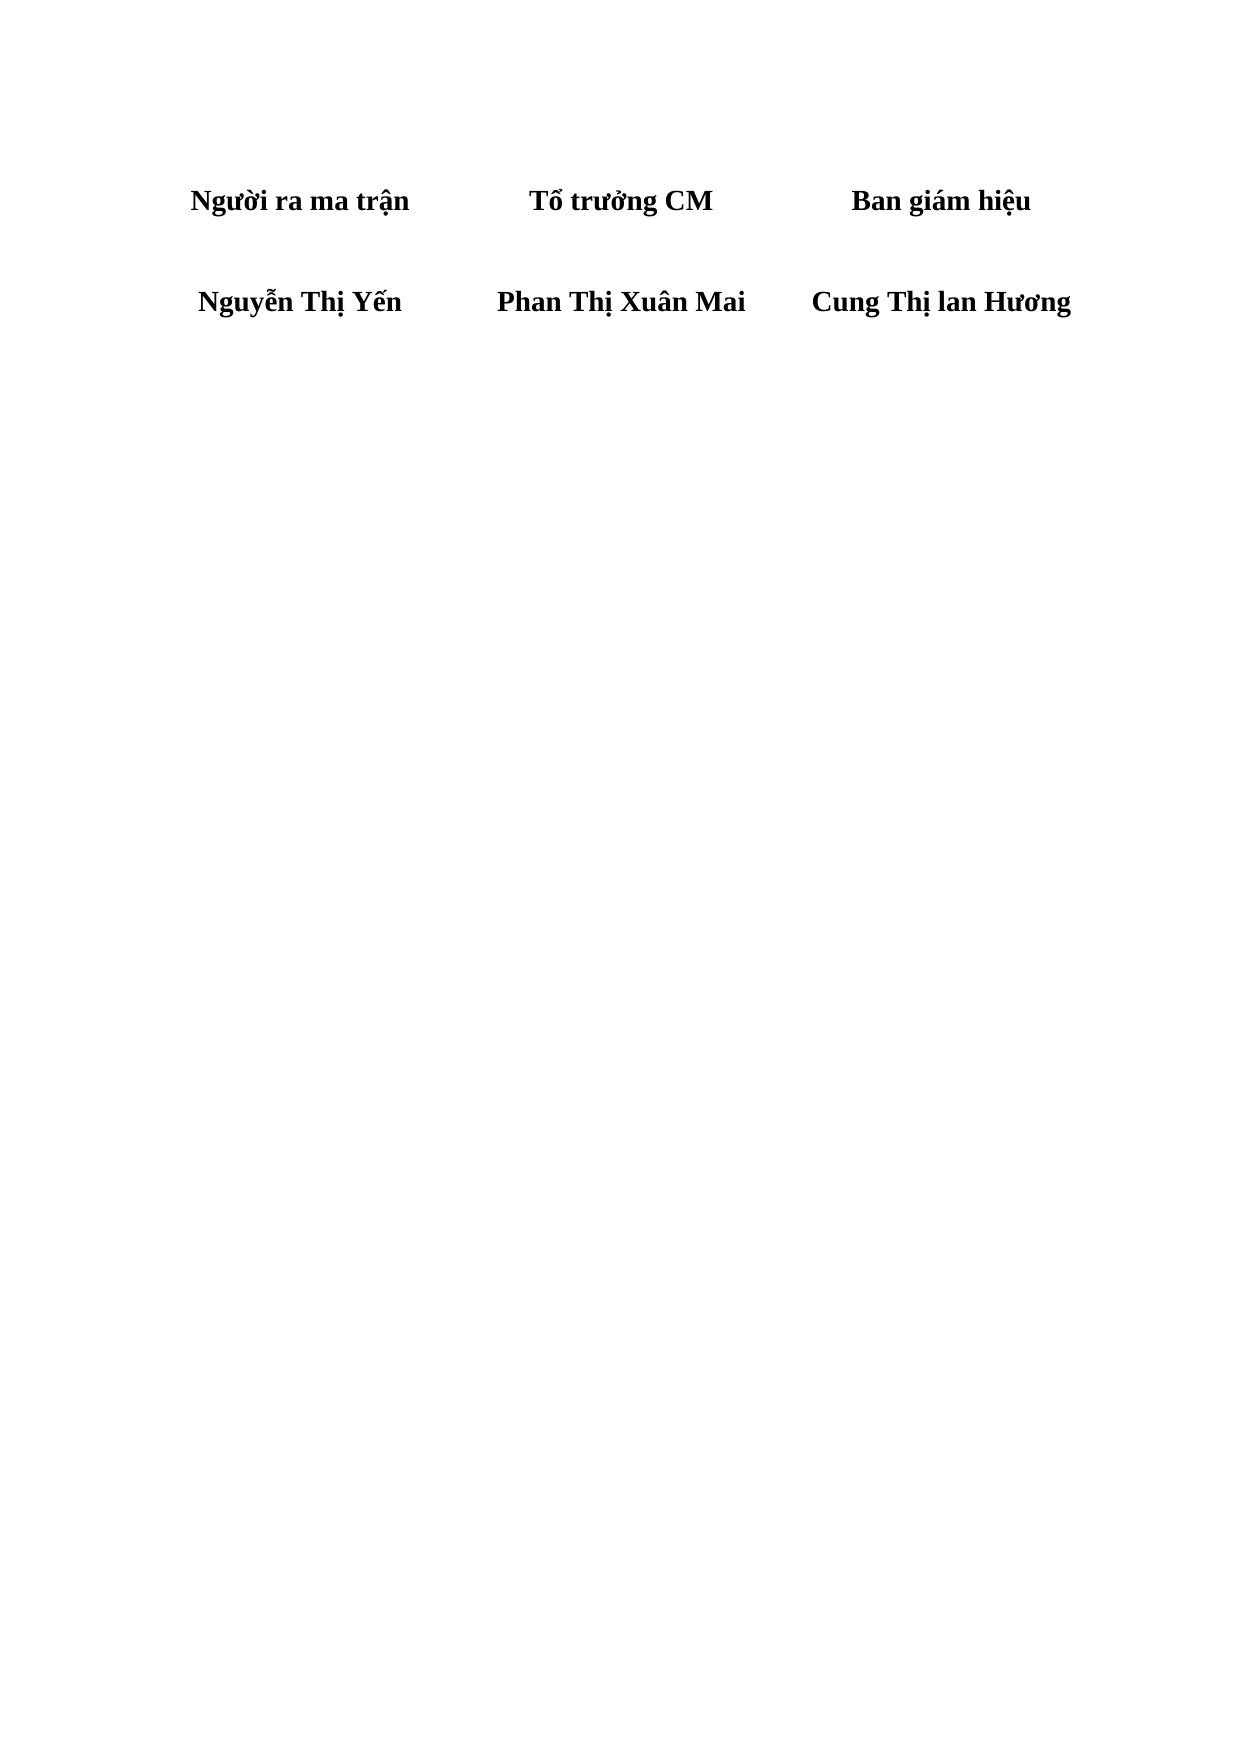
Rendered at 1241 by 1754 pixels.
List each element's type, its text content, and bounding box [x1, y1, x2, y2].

table_header Ban giám hiệu Cung Thị lan Hương [781, 184, 1101, 318]
table_header Người ra ma trận Nguyễn Thị Yến [139, 184, 461, 318]
table_header Tổ trưởng CM Phan Thị Xuân Mai [461, 184, 781, 318]
